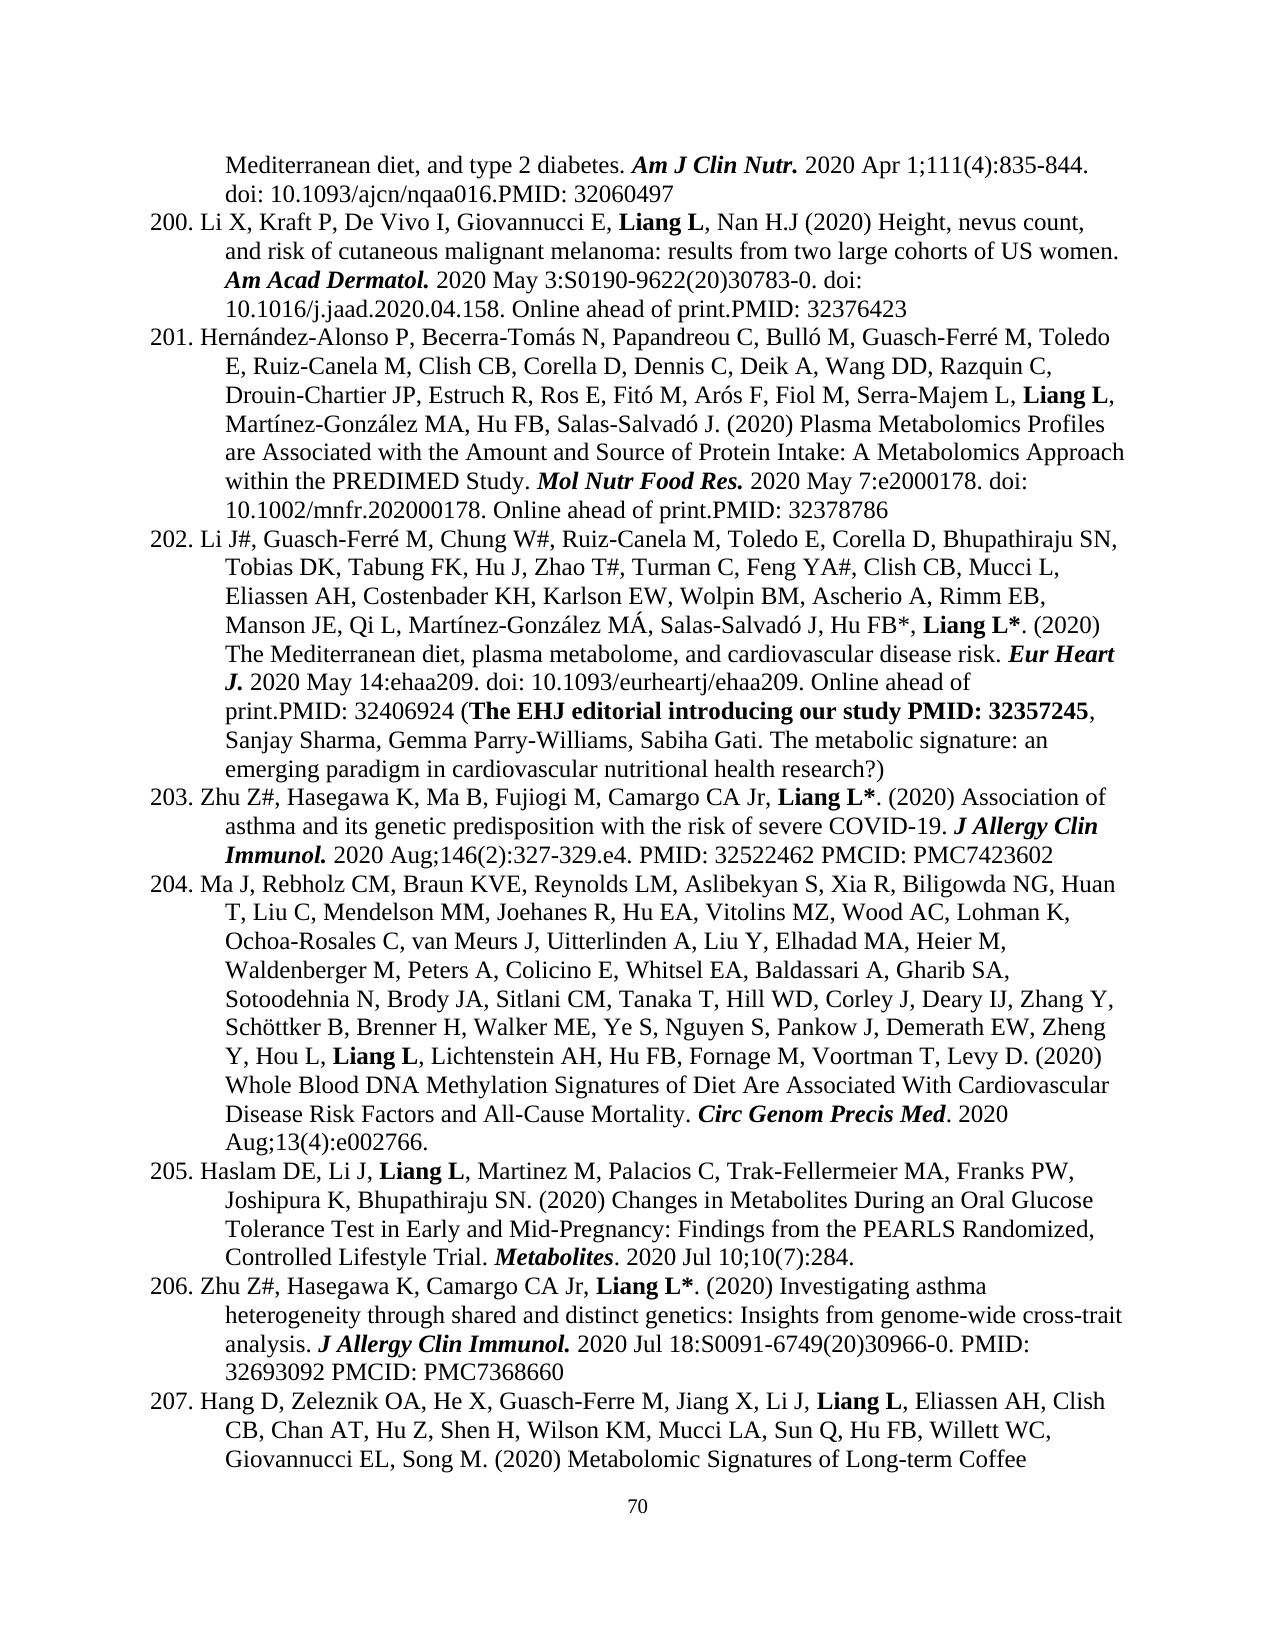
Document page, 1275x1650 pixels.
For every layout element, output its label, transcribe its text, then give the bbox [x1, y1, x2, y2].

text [150, 150, 1125, 207]
text 203. Zhu Z#, Hasegawa K, Ma B, Fujiogi M, Camargo CA Jr, Liang L*. (2020) Association of asthma and its genetic predisposition with the risk of severe COVID-19. J Allergy Clin Immunol. 2020 Aug;146(2):327-329.e4. PMID: 32522462 PMCID: PMC7423602 [150, 782, 1125, 869]
text 205. Haslam DE, Li J, Liang L, Martinez M, Palacios C, Trak-Fellermeier MA, Franks PW, Joshipura K, Bhupathiraju SN. (2020) Changes in Metabolites During an Oral Glucose Tolerance Test in Early and Mid-Pregnancy: Findings from the PEARLS Randomized, Controlled Lifestyle Trial. Metabolites. 2020 Jul 10;10(7):284. [150, 1156, 1125, 1271]
text 206. Zhu Z#, Hasegawa K, Camargo CA Jr, Liang L*. (2020) Investigating asthma heterogeneity through shared and distinct genetics: Insights from genome-wide cross-trait analysis. J Allergy Clin Immunol. 2020 Jul 18:S0091-6749(20)30966-0. PMID: 32693092 PMCID: PMC7368660 [150, 1271, 1125, 1386]
text 204. Ma J, Rebholz CM, Braun KVE, Reynolds LM, Aslibekyan S, Xia R, Biligowda NG, Huan T, Liu C, Mendelson MM, Joehanes R, Hu EA, Vitolins MZ, Wood AC, Lohman K, Ochoa-Rosales C, van Meurs J, Uitterlinden A, Liu Y, Elhadad MA, Heier M, Waldenberger M, Peters A, Colicino E, Whitsel EA, Baldassari A, Gharib SA, Sotoodehnia N, Brody JA, Sitlani CM, Tanaka T, Hill WD, Corley J, Deary IJ, Zhang Y, Schöttker B, Brenner H, Walker ME, Ye S, Nguyen S, Pankow J, Demerath EW, Zheng Y, Hou L, Liang L, Lichtenstein AH, Hu FB, Fornage M, Voortman T, Levy D. (2020) Whole Blood DNA Methylation Signatures of Diet Are Associated With Cardiovascular Disease Risk Factors and All-Cause Mortality. Circ Genom Precis Med. 2020 Aug;13(4):e002766. [150, 869, 1125, 1156]
text 201. Hernández-Alonso P, Becerra-Tomás N, Papandreou C, Bulló M, Guasch-Ferré M, Toledo E, Ruiz-Canela M, Clish CB, Corella D, Dennis C, Deik A, Wang DD, Razquin C, Drouin-Chartier JP, Estruch R, Ros E, Fitó M, Arós F, Fiol M, Serra-Majem L, Liang L, Martínez-González MA, Hu FB, Salas-Salvadó J. (2020) Plasma Metabolomics Profiles are Associated with the Amount and Source of Protein Intake: A Metabolomics Approach within the PREDIMED Study. Mol Nutr Food Res. 2020 May 7:e2000178. doi: 10.1002/mnfr.202000178. Online ahead of print.PMID: 32378786 [150, 322, 1125, 524]
text 202. Li J#, Guasch-Ferré M, Chung W#, Ruiz-Canela M, Toledo E, Corella D, Bhupathiraju SN, Tobias DK, Tabung FK, Hu J, Zhao T#, Turman C, Feng YA#, Clish CB, Mucci L, Eliassen AH, Costenbader KH, Karlson EW, Wolpin BM, Ascherio A, Rimm EB, Manson JE, Qi L, Martínez-González MÁ, Salas-Salvadó J, Hu FB*, Liang L*. (2020) The Mediterranean diet, plasma metabolome, and cardiovascular disease risk. Eur Heart J. 2020 May 14:ehaa209. doi: 10.1093/eurheartj/ehaa209. Online ahead of print.PMID: 32406924 (The EHJ editorial introducing our study PMID: 32357245, Sanjay Sharma, Gemma Parry-Williams, Sabiha Gati. The metabolic signature: an emerging paradigm in cardiovascular nutritional health research?) [150, 524, 1125, 782]
text 200. Li X, Kraft P, De Vivo I, Giovannucci E, Liang L, Nan H.J (2020) Height, nevus count, and risk of cutaneous malignant melanoma: results from two large cohorts of US women. Am Acad Dermatol. 2020 May 3:S0190-9622(20)30783-0. doi: 10.1016/j.jaad.2020.04.158. Online ahead of print.PMID: 32376423 [150, 207, 1125, 322]
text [150, 1386, 1125, 1472]
